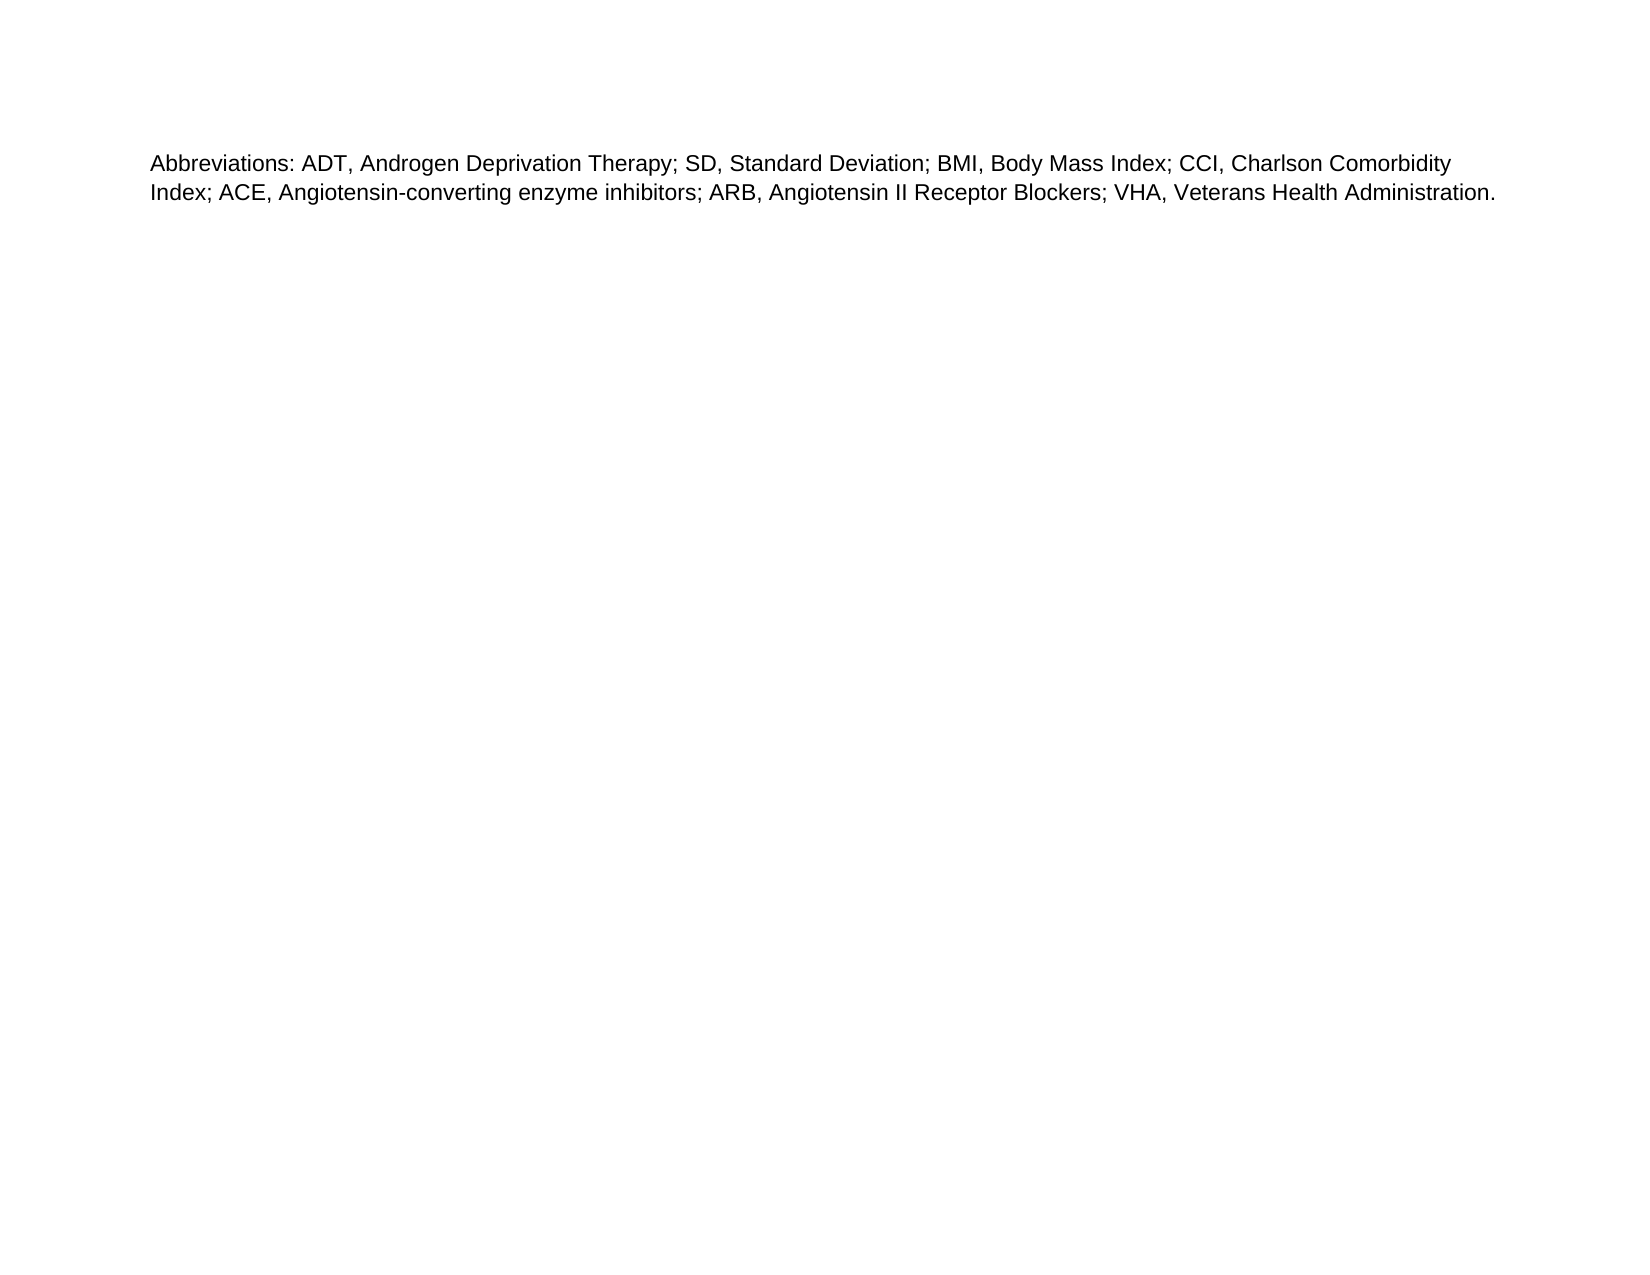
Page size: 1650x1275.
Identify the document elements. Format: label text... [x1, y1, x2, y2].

text Abbreviations: ADT, Androgen Deprivation Therapy; SD, Standard Deviation; BMI, Body Mass Index; CCI, Charlson Comorbidity Index; ACE, Angiotensin-converting enzyme inhibitors; ARB, Angiotensin II Receptor Blockers; VHA, Veterans Health Administration. [150, 150, 1500, 205]
